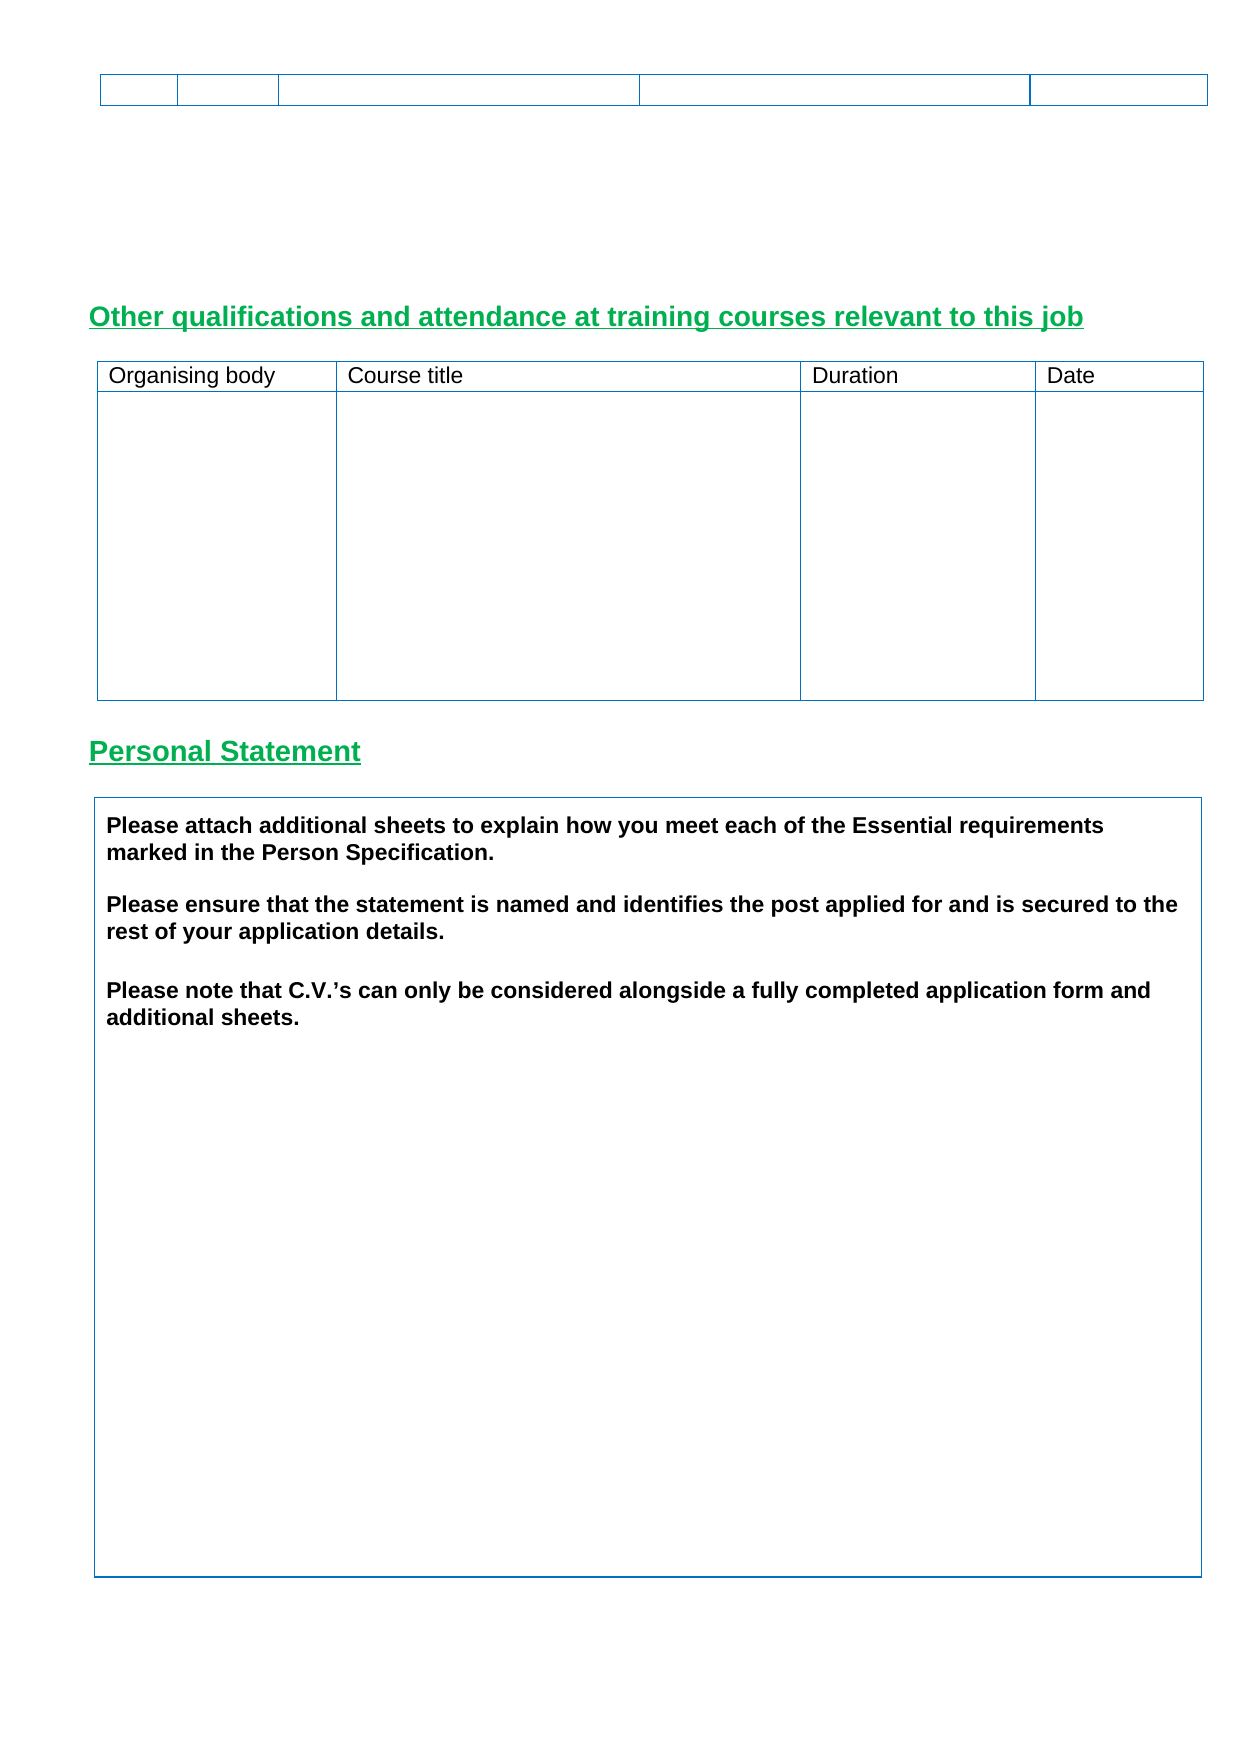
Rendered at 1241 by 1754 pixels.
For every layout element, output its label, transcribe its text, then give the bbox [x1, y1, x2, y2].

table_cell [101, 75, 177, 105]
table_cell [279, 75, 639, 105]
table_cell [801, 392, 1035, 700]
text Personal Statement [89, 734, 1090, 768]
table_header Duration [801, 362, 1035, 391]
table_cell [1036, 392, 1203, 700]
table_cell [337, 392, 800, 700]
table_cell [98, 392, 336, 700]
table_cell [178, 75, 278, 105]
table_header Course title [337, 362, 800, 391]
table_header Date [1036, 362, 1203, 391]
table_cell [640, 75, 1029, 105]
table_cell [1031, 75, 1207, 105]
table_header Organising body [98, 362, 336, 391]
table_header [95, 798, 1201, 1576]
text Other qualifications and attendance at training courses relevant to this job [89, 299, 1090, 332]
